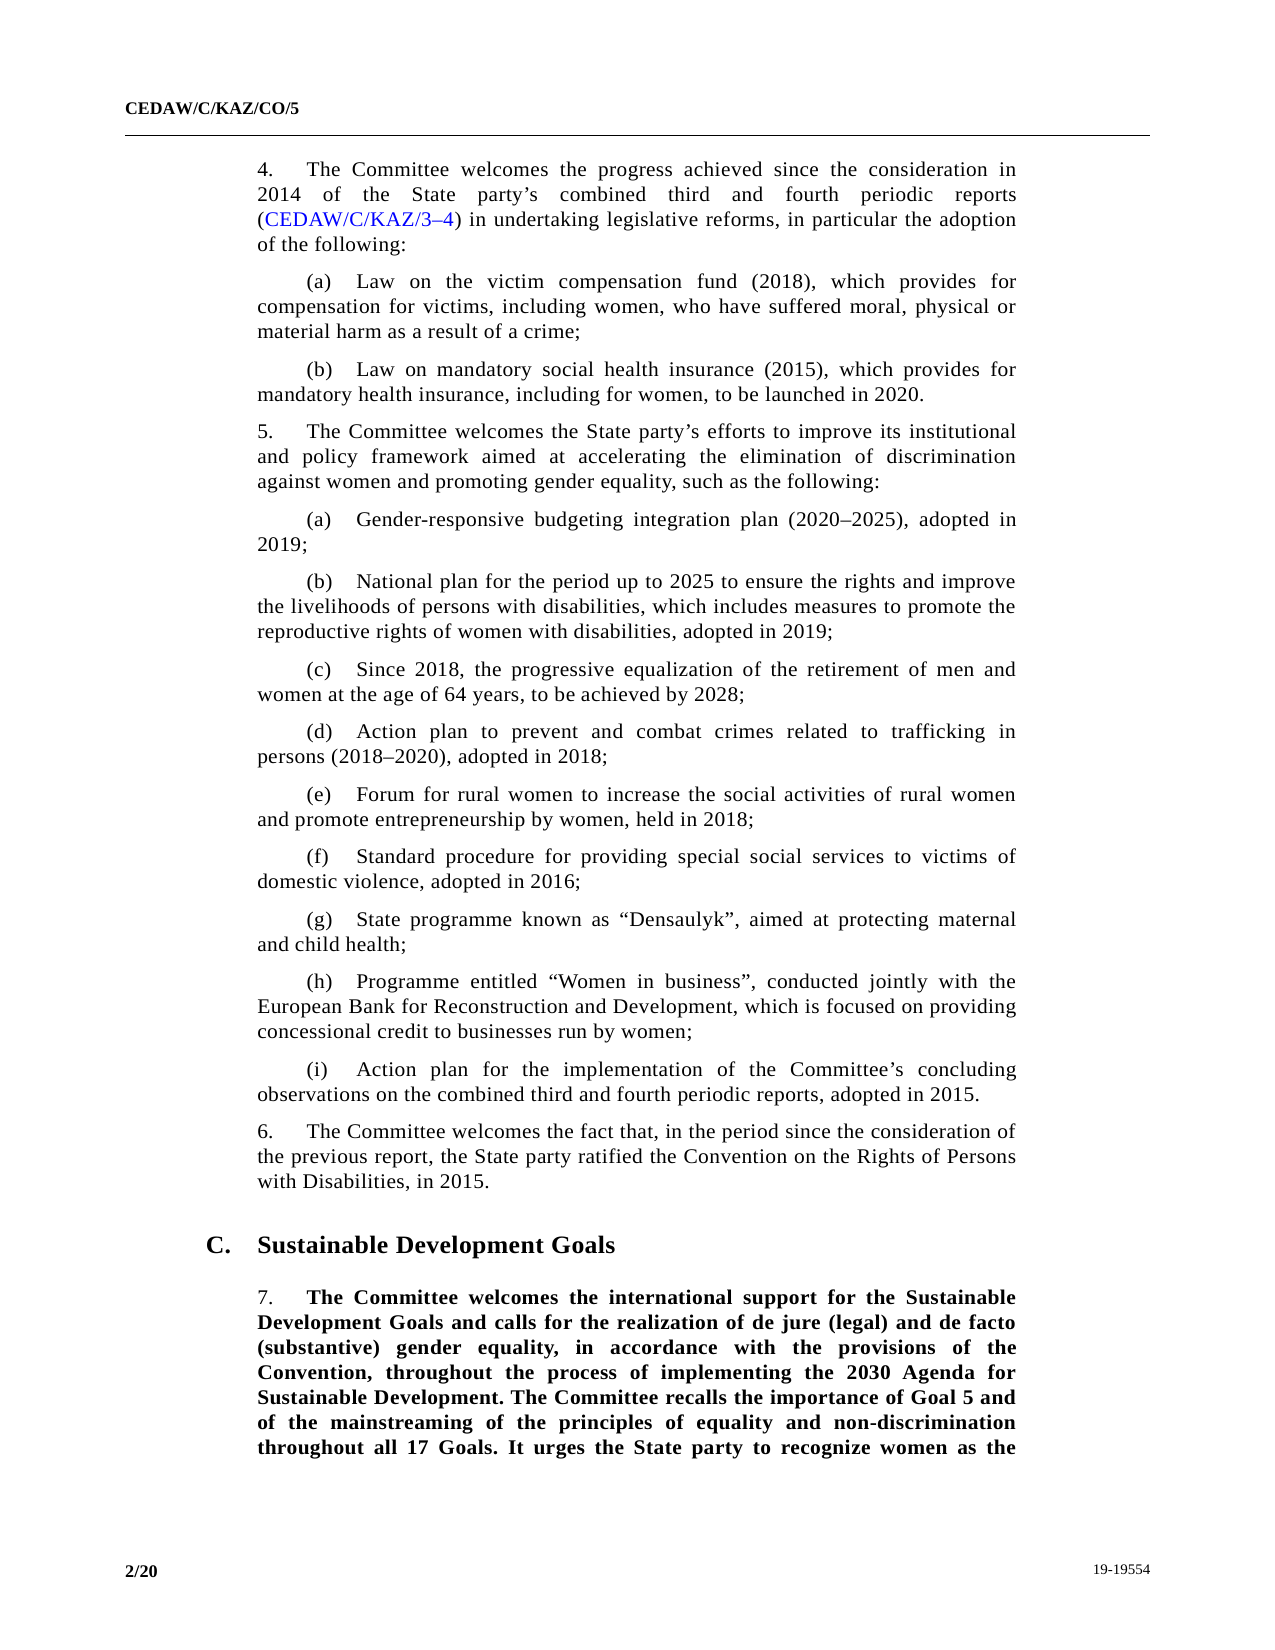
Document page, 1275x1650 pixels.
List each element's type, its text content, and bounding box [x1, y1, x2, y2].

text 6. The Committee welcomes the fact that, in the period since the consideration of the previous report, the State party ratified the Convention on the Rights of Persons with Disabilities, in 2015. [257, 1118, 1018, 1193]
text (c) Since 2018, the progressive equalization of the retirement of men and women at the age of 64 years, to be achieved by 2028; [257, 656, 1018, 706]
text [257, 1284, 1018, 1459]
text (g) State programme known as “Densaulyk”, aimed at protecting maternal and child health; [257, 906, 1018, 956]
text C. Sustainable Development Goals [125, 1231, 1019, 1259]
text (a) Gender-responsive budgeting integration plan (2020–2025), adopted in 2019; [257, 506, 1018, 556]
text (h) Programme entitled “Women in business”, conducted jointly with the European Bank for Reconstruction and Development, which is focused on providing concessional credit to businesses run by women; [257, 968, 1018, 1043]
text (i) Action plan for the implementation of the Committee’s concluding observations on the combined third and fourth periodic reports, adopted in 2015. [257, 1056, 1018, 1106]
text (b) National plan for the period up to 2025 to ensure the rights and improve the livelihoods of persons with disabilities, which includes measures to promote the reproductive rights of women with disabilities, adopted in 2019; [257, 568, 1018, 643]
text (b) Law on mandatory social health insurance (2015), which provides for mandatory health insurance, including for women, to be launched in 2020. [257, 356, 1018, 406]
text (f) Standard procedure for providing special social services to victims of domestic violence, adopted in 2016; [257, 843, 1018, 893]
text 5. The Committee welcomes the State party’s efforts to improve its institutional and policy framework aimed at accelerating the elimination of discrimination against women and promoting gender equality, such as the following: [257, 418, 1018, 493]
text (a) Law on the victim compensation fund (2018), which provides for compensation for victims, including women, who have suffered moral, physical or material harm as a result of a crime; [257, 268, 1018, 343]
text 4. The Committee welcomes the progress achieved since the consideration in 2014 of the State party’s combined third and fourth periodic reports (CEDAW/C/KAZ/3–4) in undertaking legislative reforms, in particular the adoption of the following: [257, 156, 1018, 256]
text (e) Forum for rural women to increase the social activities of rural women and promote entrepreneurship by women, held in 2018; [257, 781, 1018, 831]
text (d) Action plan to prevent and combat crimes related to trafficking in persons (2018–2020), adopted in 2018; [257, 718, 1018, 768]
